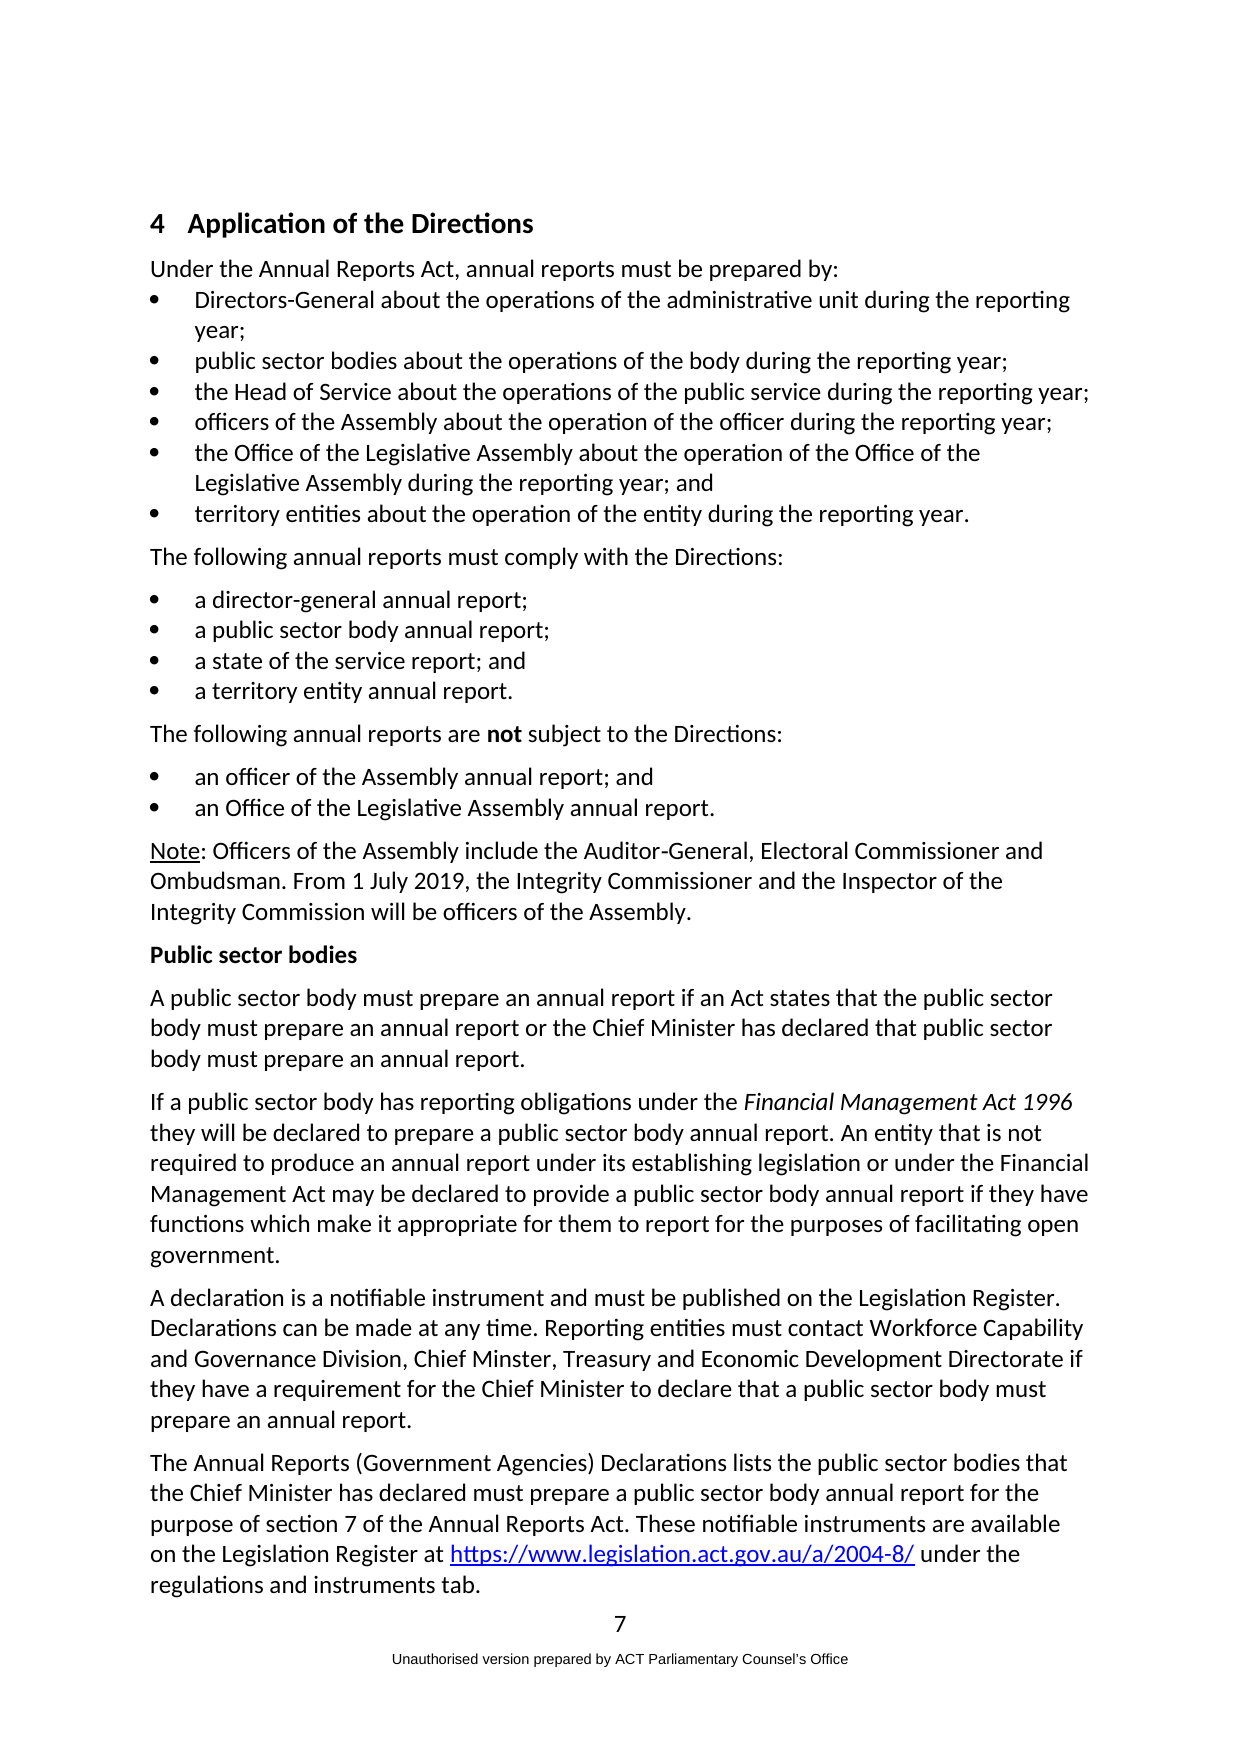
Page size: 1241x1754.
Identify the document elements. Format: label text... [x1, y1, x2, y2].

text The following annual reports are not subject to the Directions: [150, 718, 1090, 749]
subtitle Application of the Directions [150, 206, 1090, 241]
list a director-general annual report; [150, 584, 1090, 614]
list the Head of Service about the operations of the public service during the reporting year; [150, 376, 1090, 406]
text A public sector body must prepare an annual report if an Act states that the public sector body must prepare an annual report or the Chief Minister has declared that public sector body must prepare an annual report. [150, 982, 1090, 1074]
list public sector bodies about the operations of the body during the reporting year; [150, 345, 1090, 376]
text The Annual Reports (Government Agencies) Declarations lists the public sector bodies that the Chief Minister has declared must prepare a public sector body annual report for the purpose of section 7 of the Annual Reports Act. These notifiable instruments are available on the Legislation Register at https://www.legislation.act.gov.au/a/2004-8/ under the regulations and instruments tab. [150, 1447, 1090, 1599]
list the Office of the Legislative Assembly about the operation of the Office of the Legislative Assembly during the reporting year; and [150, 437, 1090, 498]
list a territory entity annual report. [150, 675, 1090, 706]
text The following annual reports must comply with the Directions: [150, 541, 1090, 571]
list officers of the Assembly about the operation of the officer during the reporting year; [150, 406, 1090, 437]
list Directors-General about the operations of the administrative unit during the reporting year; [150, 284, 1090, 345]
text If a public sector body has reporting obligations under the Financial Management Act 1996 they will be declared to prepare a public sector body annual report. An entity that is not required to produce an annual report under its establishing legislation or under the Financial Management Act may be declared to provide a public sector body annual report if they have functions which make it appropriate for them to report for the purposes of facilitating open government. [150, 1086, 1090, 1269]
list an Office of the Legislative Assembly annual report. [150, 792, 1090, 822]
list a state of the service report; and [150, 645, 1090, 675]
list a public sector body annual report; [150, 614, 1090, 645]
text Note: Officers of the Assembly include the Auditor‐General, Electoral Commissioner and Ombudsman. From 1 July 2019, the Integrity Commissioner and the Inspector of the Integrity Commission will be officers of the Assembly. [150, 835, 1090, 927]
text Under the Annual Reports Act, annual reports must be prepared by: [150, 254, 1090, 284]
list territory entities about the operation of the entity during the reporting year. [150, 498, 1090, 528]
text A declaration is a notifiable instrument and must be published on the Legislation Register. Declarations can be made at any time. Reporting entities must contact Workforce Capability and Governance Division, Chief Minster, Treasury and Economic Development Directorate if they have a requirement for the Chief Minister to declare that a public sector body must prepare an annual report. [150, 1282, 1090, 1434]
list an officer of the Assembly annual report; and [150, 761, 1090, 792]
text Public sector bodies [150, 939, 1090, 969]
